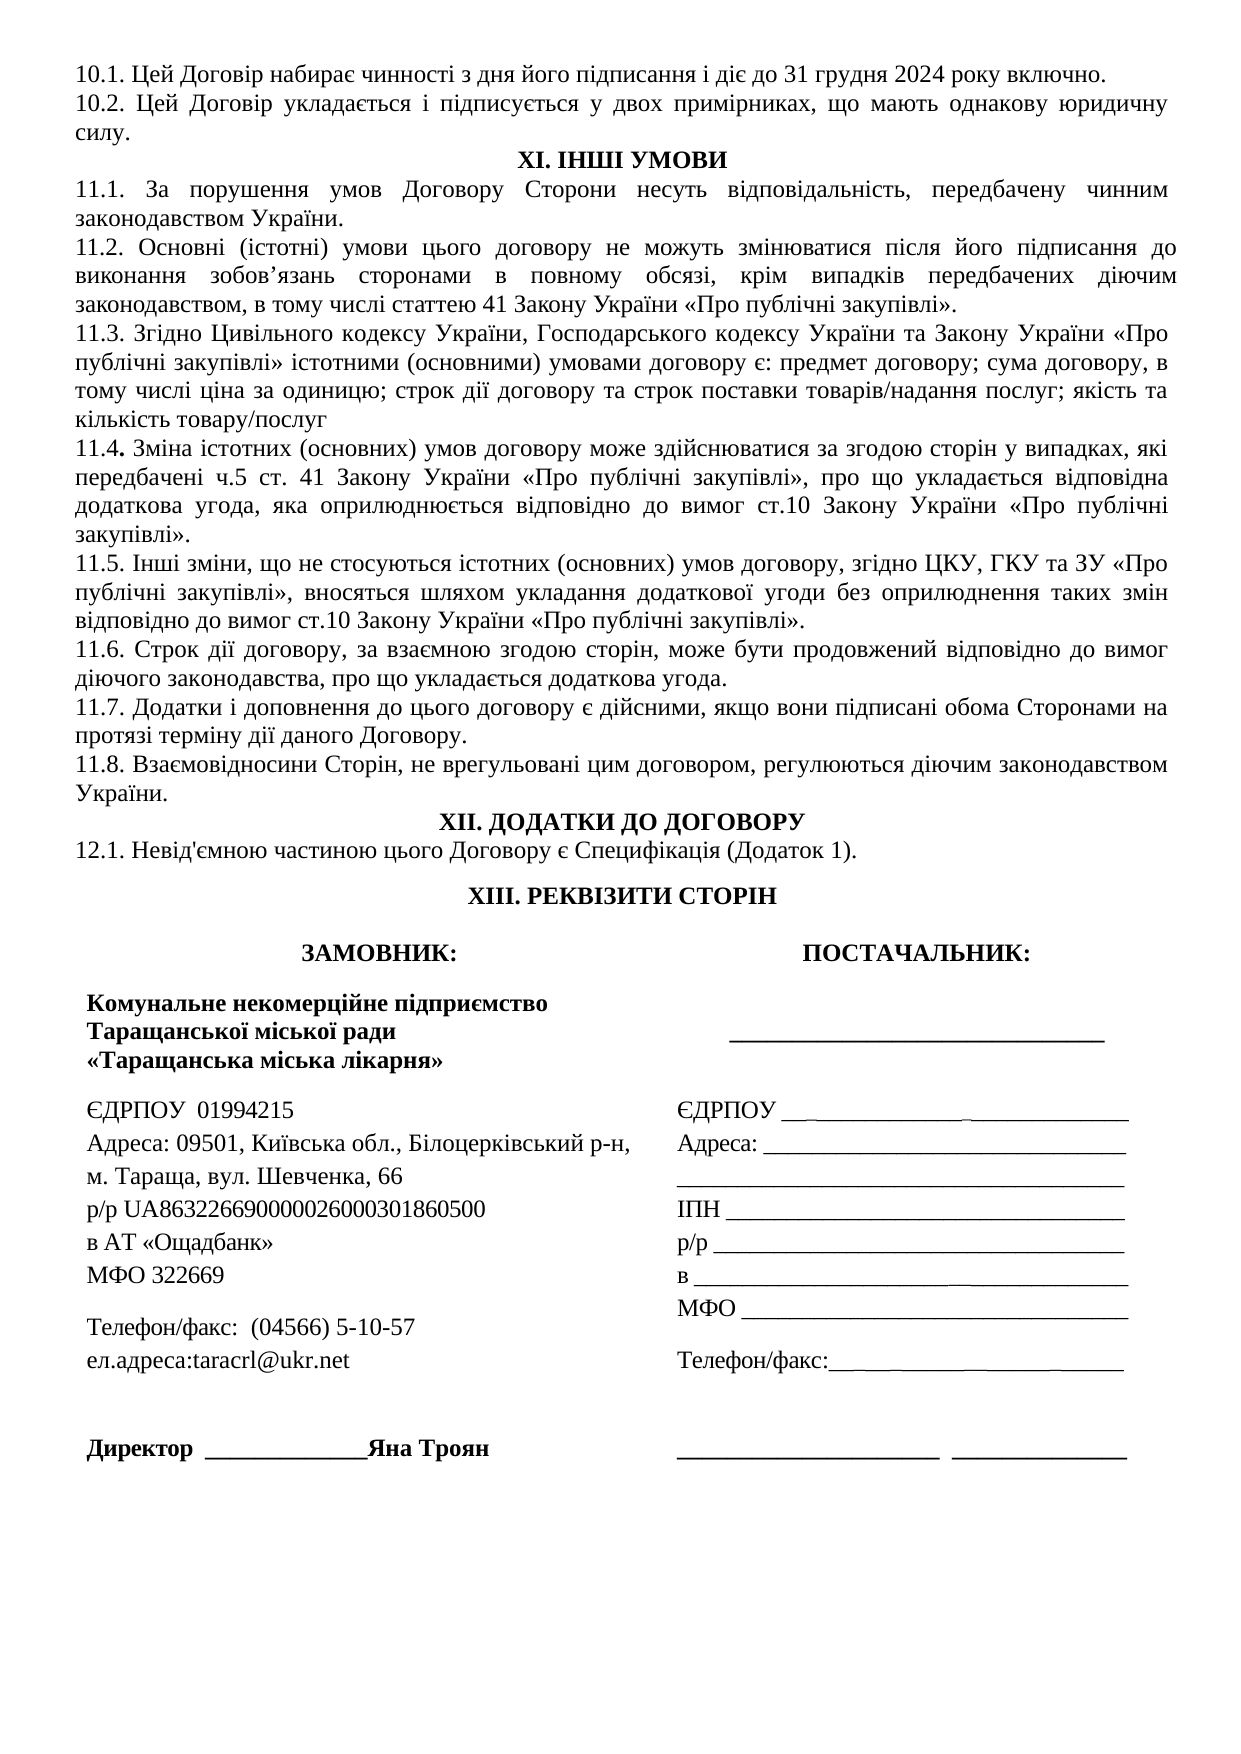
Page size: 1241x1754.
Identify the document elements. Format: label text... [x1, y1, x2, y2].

table_cell ______________________________ [666, 967, 1168, 1095]
text 11.4. Зміна істотних (основних) умов договору може здійснюватися за згодою сторін у випадках, які передбачені ч.5 ст. 41 Закону України «Про публічні закупівлі», про що укладається відповідна додаткова угода, яка оприлюднюється відповідно до вимог ст.10 Закону України «Про публічні закупівлі». [75, 433, 1169, 548]
table_cell ЄДРПОУ 01994215 Адреса: 09501, Київська обл., Білоцерківський р-н, м. Тараща, вул. Шевченка, 66 р/р UA863226690000026000301860500 в АТ «Ощадбанк» МФО 322669 Телефон/факс: (04566) 5-10-57 ел.адреса:taracrl@ukr.net [75, 1095, 666, 1433]
text 11.8. Взаємовідносини Сторін, не врегульовані цим договором, регулюються діючим законодавством України. [75, 749, 1169, 807]
text 12.1. Невід'ємною частиною цього Договору є Специфікація (Додаток 1). [75, 835, 1169, 864]
text XIІI. РЕКВІЗИТИ СТОРІН [75, 881, 1169, 909]
text 11.6. Строк дії договору, за взаємною згодою сторін, може бути продовжений відповідно до вимог діючого законодавства, про що укладається додаткова угода. [75, 634, 1169, 692]
text 10.2. Цей Договір укладається і підписується у двох примірниках, що мають однакову юридичну силу. [75, 88, 1169, 145]
text 11.7. Додатки і доповнення до цього договору є дійсними, якщо вони підписані обома Сторонами на протязі терміну дії даного Договору. [75, 692, 1169, 749]
table_cell ЄДРПОУ _____________________________ Адреса: ______________________________ _____________________________________ ІПН _________________________________ р/р __________________________________ в ____________________________________ МФО ________________________________ Телефон/факс:________________________ [666, 1095, 1168, 1433]
table_cell _____________________ ______________ [666, 1433, 1168, 1484]
table_cell Комунальне некомерційне підприємство Таращанської міської ради «Таращанська міська лікарня» [75, 967, 666, 1095]
text 11.1. За порушення умов Договору Сторони несуть відповідальність, передбачену чинним законодавством України. [75, 174, 1169, 232]
table_header ПОСТАЧАЛЬНИК: [666, 938, 1168, 967]
table_header ЗАМОВНИК: [75, 938, 666, 967]
text 11.3. Згідно Цивільного кодексу України, Господарського кодексу України та Закону України «Про публічні закупівлі» істотними (основними) умовами договору є: предмет договору; сума договору, в тому числі ціна за одиницю; строк дії договору та строк поставки товарів/надання послуг; якість та кількість товару/послуг [75, 318, 1169, 433]
text 11.2. Основні (істотні) умови цього договору не можуть змінюватися після його підписання до виконання зобов’язань сторонами в повному обсязі, крім випадків передбачених діючим законодавством, в тому числі статтею 41 Закону України «Про публічні закупівлі». [75, 232, 1178, 318]
text 11.5. Інші зміни, що не стосуються істотних (основних) умов договору, згідно ЦКУ, ГКУ та ЗУ «Про публічні закупівлі», вносяться шляхом укладання додаткової угоди без оприлюднення таких змін відповідно до вимог ст.10 Закону України «Про публічні закупівлі». [75, 548, 1169, 634]
text XII. ДОДАТКИ ДО ДОГОВОРУ [75, 807, 1169, 835]
table_cell Директор _____________Яна Троян [75, 1433, 666, 1484]
text ХІ. ІНШІ УМОВИ [75, 145, 1169, 174]
text 10.1. Цей Договір набирає чинності з дня його підписання і діє до 31 грудня 2024 року включно. [75, 59, 1169, 88]
